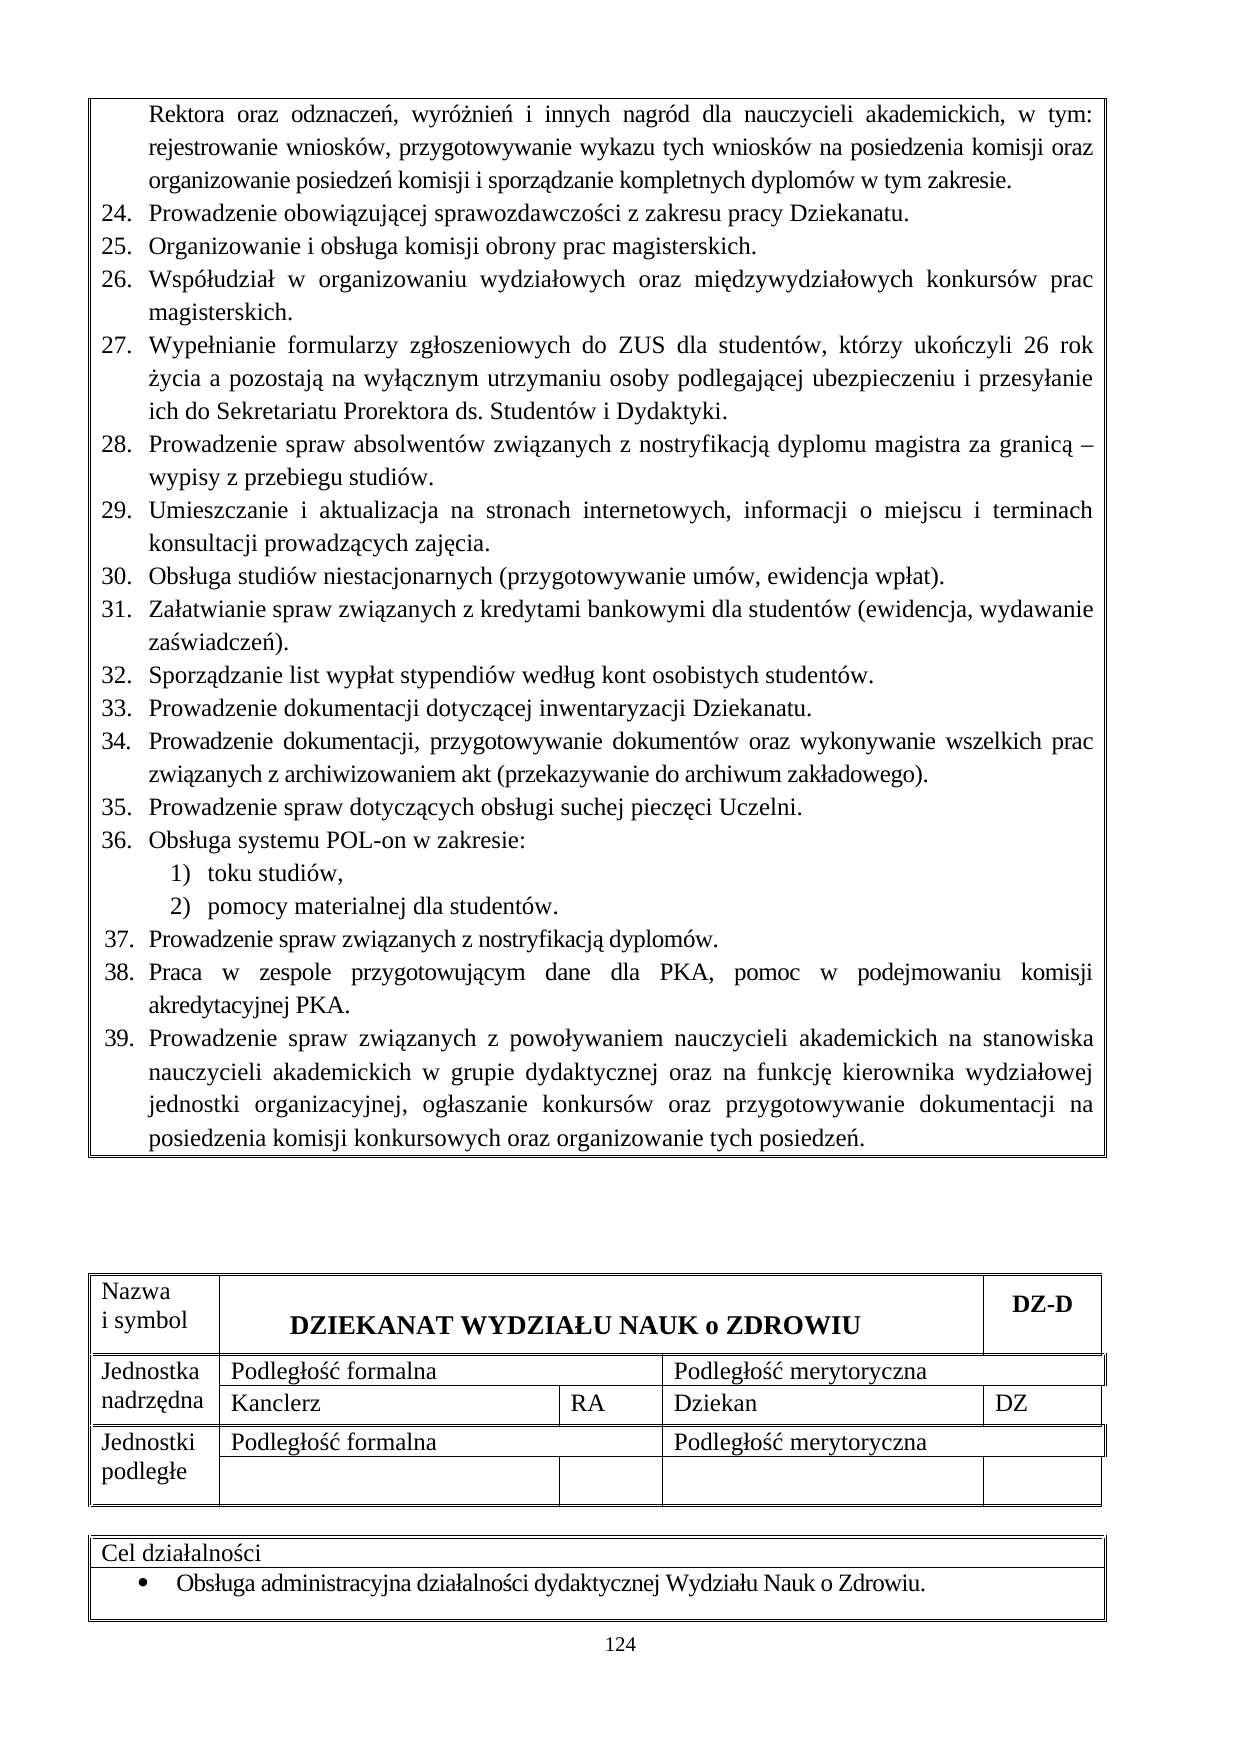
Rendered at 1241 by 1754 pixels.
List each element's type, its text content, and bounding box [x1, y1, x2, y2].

table_cell Kanclerz [220, 1386, 559, 1424]
table_cell [220, 1457, 559, 1503]
table_cell [984, 1457, 1101, 1503]
table_cell Cel działalności [90, 1535, 1105, 1567]
table_cell Dziekan [663, 1386, 983, 1424]
table_cell [560, 1457, 662, 1503]
table_cell Podległość formalna [220, 1427, 662, 1456]
table_cell Podległość formalna [220, 1356, 662, 1385]
table_cell [663, 1457, 983, 1503]
table_cell Jednostki podległe [90, 1424, 219, 1503]
table_cell [90, 1504, 1105, 1535]
table_cell Podległość merytoryczna [663, 1353, 1105, 1385]
table_header DZ-D [984, 1276, 1101, 1353]
table_cell RA [560, 1386, 662, 1424]
table_cell Obsługa administracyjna działalności dydaktycznej Wydziału Nauk o Zdrowiu. [91, 1568, 1104, 1618]
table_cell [91, 99, 1104, 1155]
table_cell Podległość merytoryczna [663, 1425, 1104, 1456]
table_header DZIEKANAT WYDZIAŁU NAUK o ZDROWIU [220, 1276, 983, 1353]
table_header Nazwa i symbol [91, 1276, 219, 1353]
table_cell Jednostka nadrzędna [90, 1353, 219, 1424]
table_cell DZ [984, 1386, 1101, 1424]
